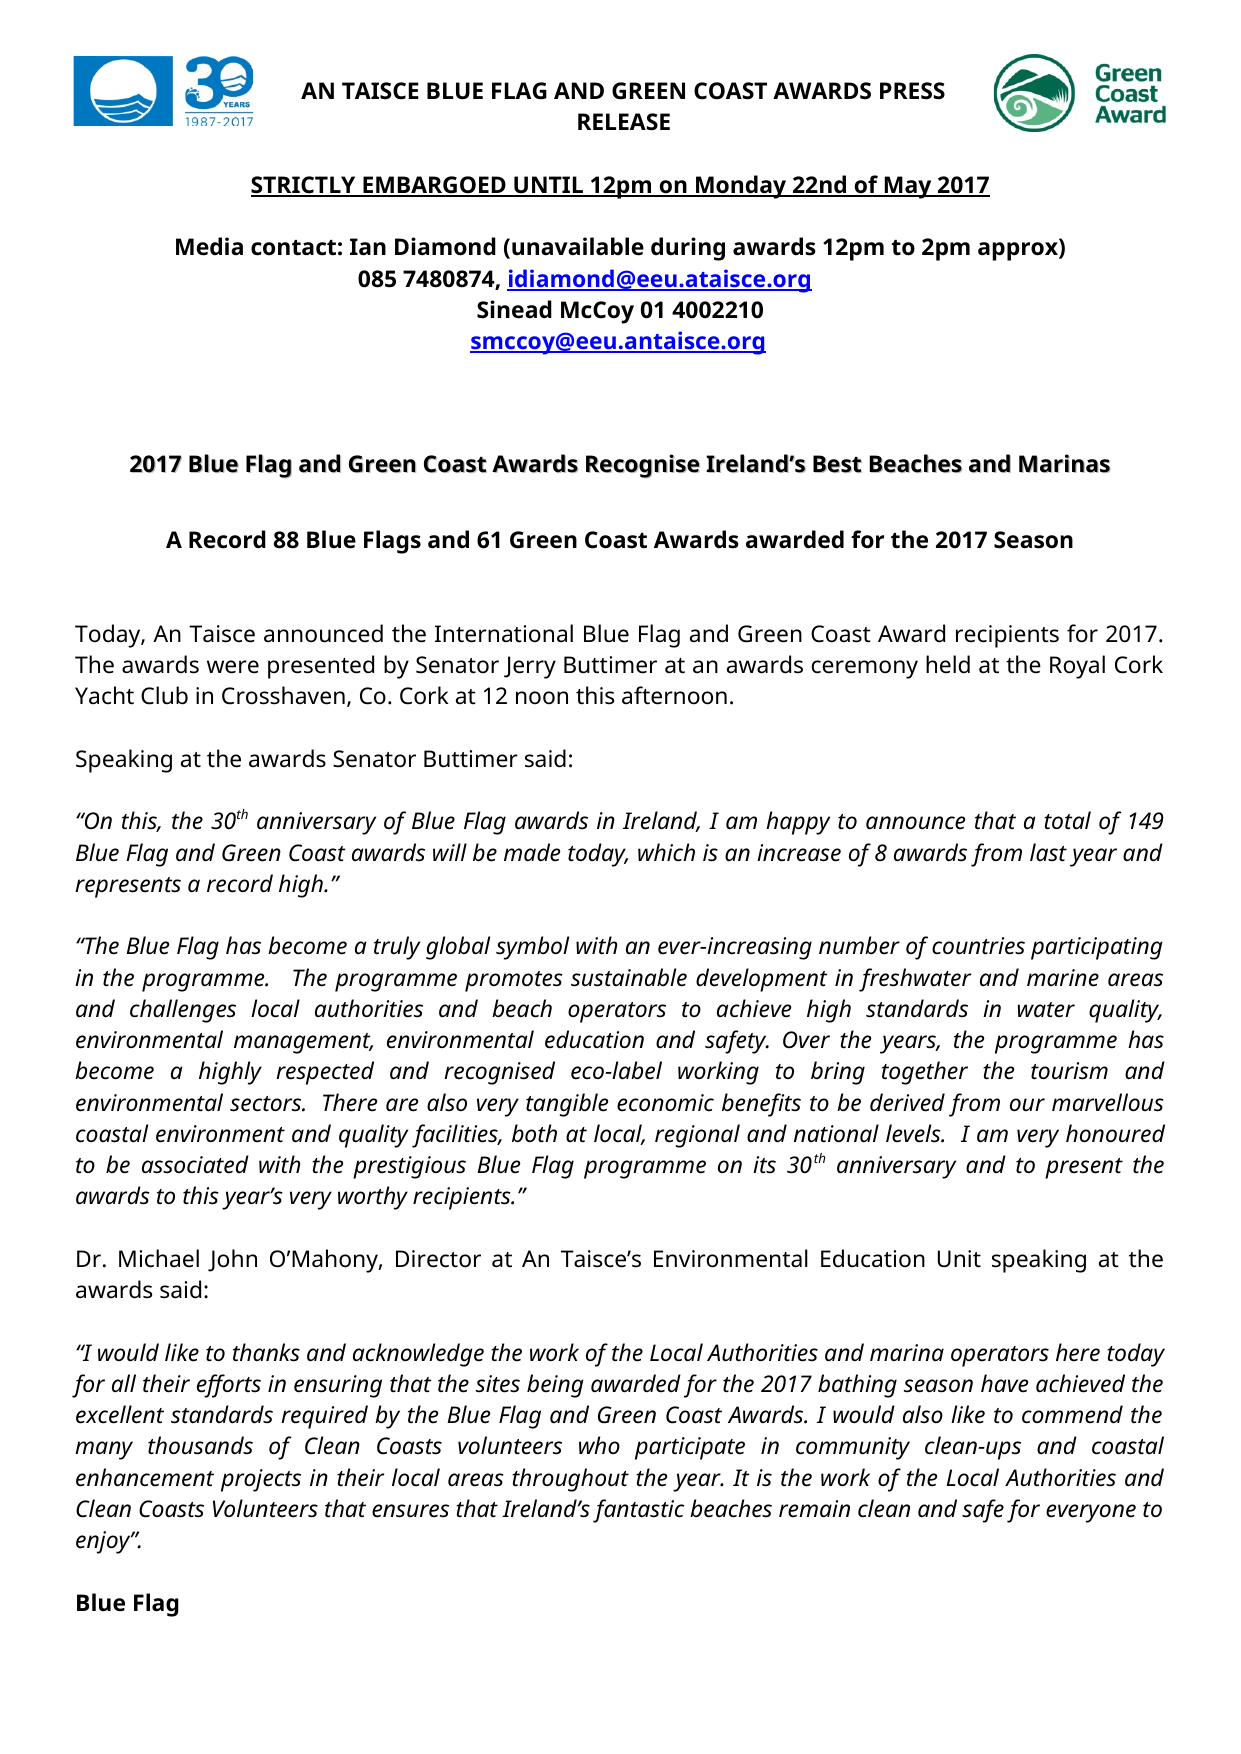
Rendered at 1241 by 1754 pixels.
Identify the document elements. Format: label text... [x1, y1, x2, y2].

text smccoy@eeu.antaisce.org [75, 325, 1165, 356]
picture [993, 54, 1166, 132]
text Dr. Michael John O’Mahony, Director at An Taisce’s Environmental Education Unit speaking at the awards said: [75, 1243, 1165, 1305]
text Sinead McCoy 01 4002210 [75, 294, 1165, 325]
text Today, An Taisce announced the International Blue Flag and Green Coast Award recipients for 2017. The awards were presented by Senator Jerry Buttimer at an awards ceremony held at the Royal Cork Yacht Club in Crosshaven, Co. Cork at 12 noon this afternoon. [75, 618, 1165, 711]
text 085 7480874, idiamond@eeu.ataisce.org [75, 262, 1165, 294]
text 2017 Blue Flag and Green Coast Awards Recognise Ireland’s Best Beaches and Marinas [75, 448, 1165, 479]
text “I would like to thanks and acknowledge the work of the Local Authorities and marina operators here today for all their efforts in ensuring that the sites being awarded for the 2017 bathing season have achieved the excellent standards required by the Blue Flag and Green Coast Awards. I would also like to commend the many thousands of Clean Coasts volunteers who participate in community clean-ups and coastal enhancement projects in their local areas throughout the year. It is the work of the Local Authorities and Clean Coasts Volunteers that ensures that Ireland’s fantastic beaches remain clean and safe for everyone to enjoy”. [75, 1336, 1165, 1555]
text STRICTLY EMBARGOED UNTIL 12pm on Monday 22nd of May 2017 [75, 169, 1165, 200]
text “The Blue Flag has become a truly global symbol with an ever-increasing number of countries participating in the programme. The programme promotes sustainable development in freshwater and marine areas and challenges local authorities and beach operators to achieve high standards in water quality, environmental management, environmental education and safety. Over the years, the programme has become a highly respected and recognised eco-label working to bring together the tourism and environmental sectors. There are also very tangible economic benefits to be derived from our marvellous coastal environment and quality facilities, both at local, regional and national levels. I am very honoured to be associated with the prestigious Blue Flag programme on its 30th anniversary and to present the awards to this year’s very worthy recipients.” [75, 930, 1165, 1211]
text A Record 88 Blue Flags and 61 Green Coast Awards awarded for the 2017 Season [75, 524, 1165, 555]
text Media contact: Ian Diamond (unavailable during awards 12pm to 2pm approx) [75, 231, 1165, 262]
subtitle AN TAISCE BLUE FLAG AND GREEN COAST AWARDS PRESS RELEASE [75, 75, 1165, 137]
text “On this, the 30th anniversary of Blue Flag awards in Ireland, I am happy to announce that a total of 149 Blue Flag and Green Coast awards will be made today, which is an increase of 8 awards from last year and represents a record high.” [75, 805, 1165, 899]
text Blue Flag [75, 1586, 1165, 1618]
picture [73, 56, 254, 125]
text Speaking at the awards Senator Buttimer said: [75, 743, 1165, 774]
